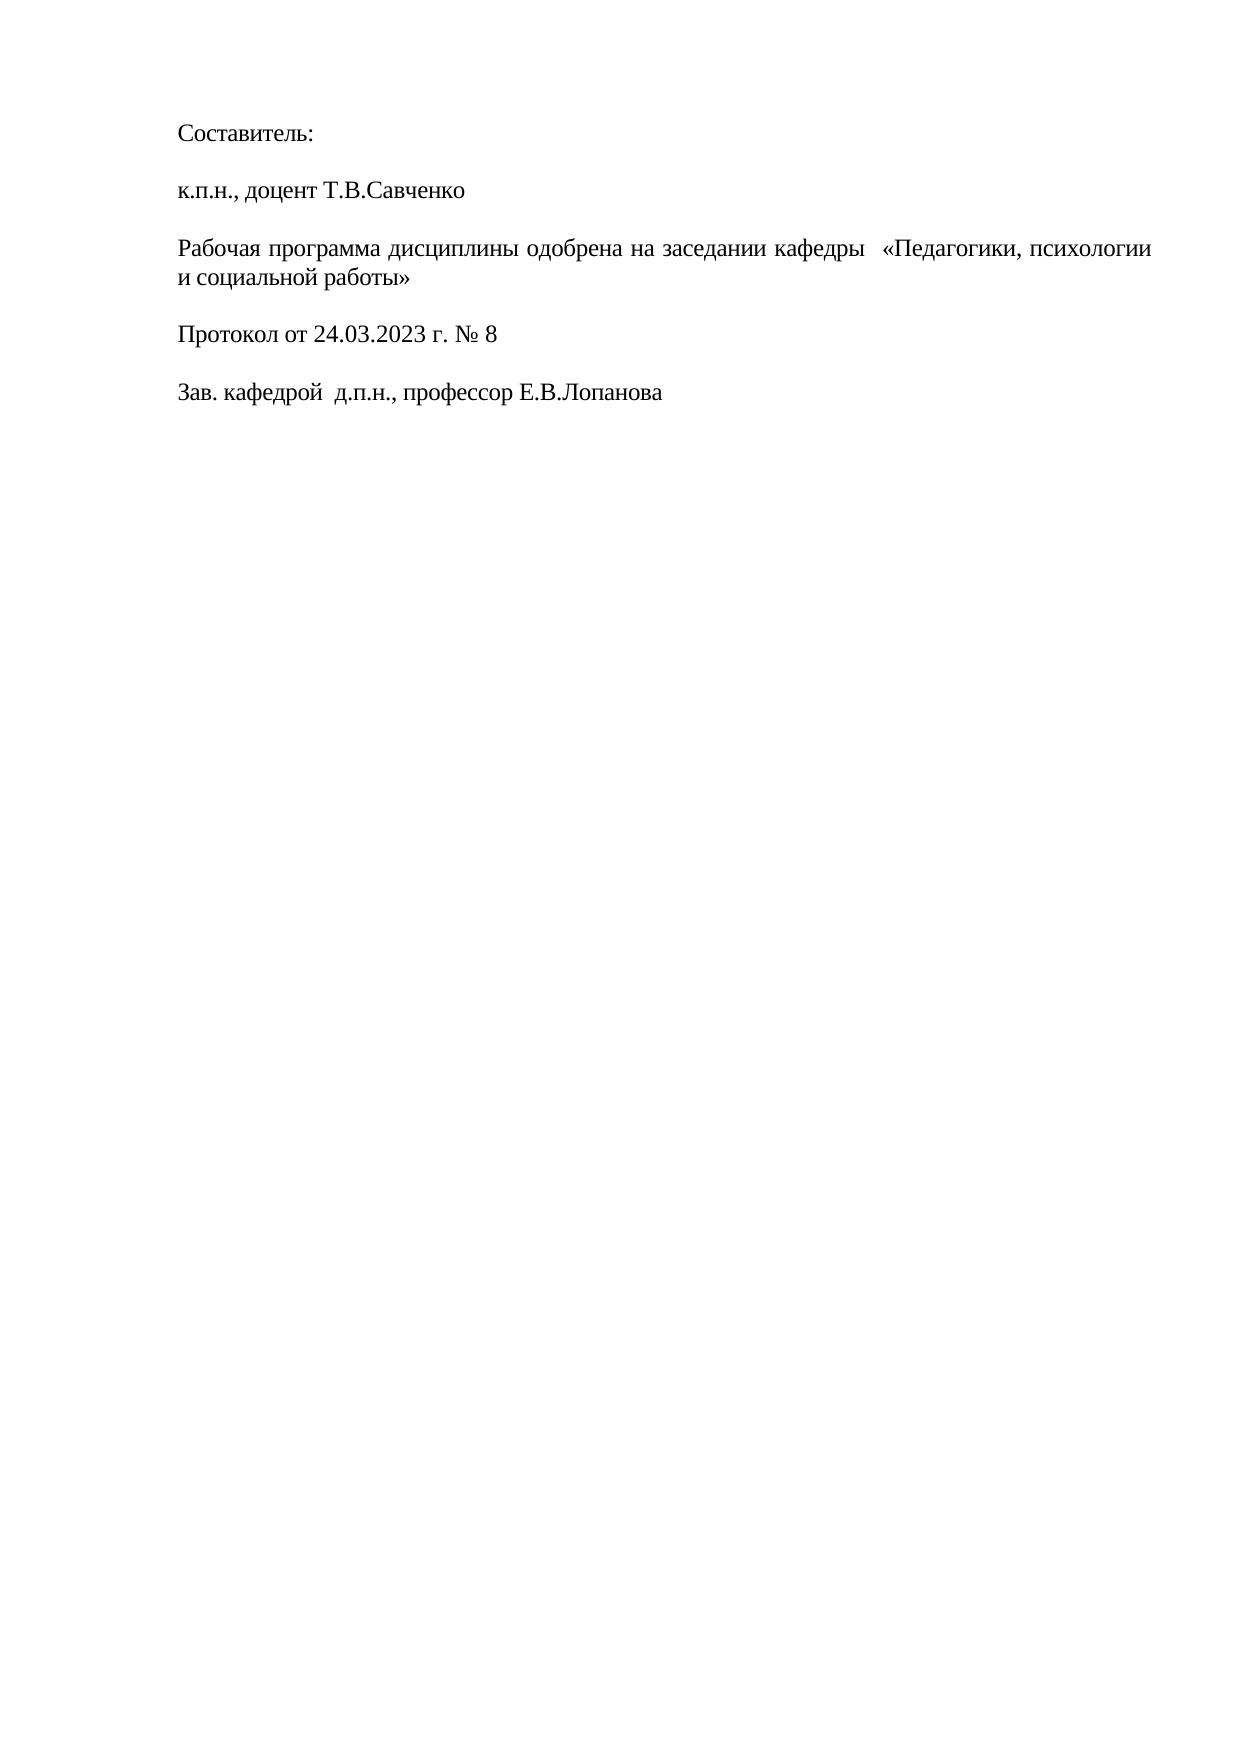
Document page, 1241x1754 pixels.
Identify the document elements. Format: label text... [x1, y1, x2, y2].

text Составитель: [177, 118, 1152, 147]
text к.п.н., доцент Т.В.Савченко [177, 176, 1152, 204]
text Рабочая программа дисциплины одобрена на заседании кафедры «Педагогики, психологии и социальной работы» [177, 233, 1152, 291]
text Протокол от 24.03.2023 г. № 8 [177, 319, 1152, 348]
text Зав. кафедрой д.п.н., профессор Е.В.Лопанова [177, 377, 1152, 406]
